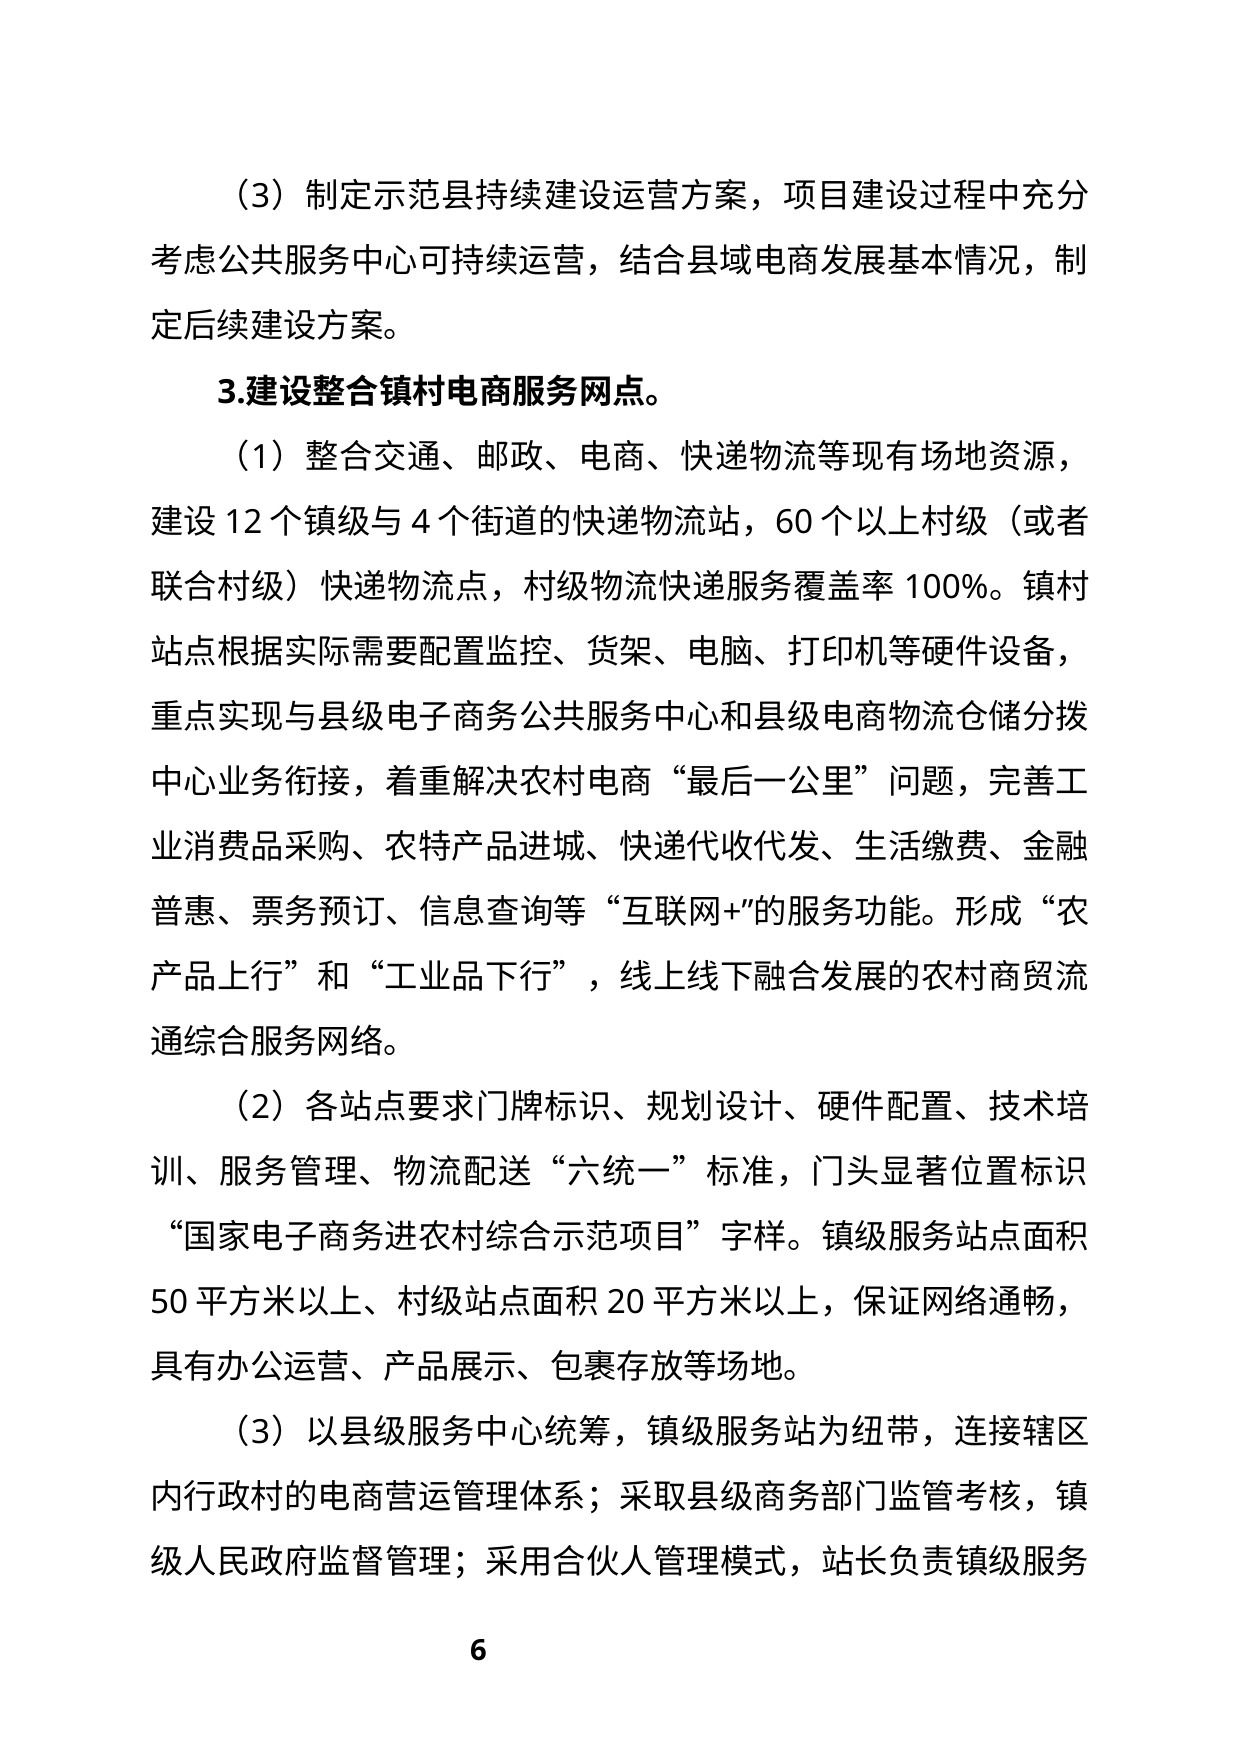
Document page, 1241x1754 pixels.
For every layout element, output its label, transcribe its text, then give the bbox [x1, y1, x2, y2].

text 3.建设整合镇村电商服务网点。 [150, 357, 1090, 422]
text （3）制定示范县持续建设运营方案，项目建设过程中充分考虑公共服务中心可持续运营，结合县域电商发展基本情况，制定后续建设方案。 [150, 162, 1090, 357]
text （2）各站点要求门牌标识、规划设计、硬件配置、技术培训、服务管理、物流配送“六统一”标准，门头显著位置标识“国家电子商务进农村综合示范项目”字样。镇级服务站点面积50平方米以上、村级站点面积20平方米以上，保证网络通畅，具有办公运营、产品展示、包裹存放等场地。 [150, 1072, 1090, 1397]
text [150, 1397, 1090, 1592]
text （1）整合交通、邮政、电商、快递物流等现有场地资源，建设12个镇级与4个街道的快递物流站，60个以上村级（或者联合村级）快递物流点，村级物流快递服务覆盖率100%。镇村站点根据实际需要配置监控、货架、电脑、打印机等硬件设备，重点实现与县级电子商务公共服务中心和县级电商物流仓储分拨中心业务衔接，着重解决农村电商“最后一公里”问题，完善工业消费品采购、农特产品进城、快递代收代发、生活缴费、金融普惠、票务预订、信息查询等“互联网+”的服务功能。形成“农产品上行”和“工业品下行”，线上线下融合发展的农村商贸流通综合服务网络。 [150, 422, 1090, 1072]
